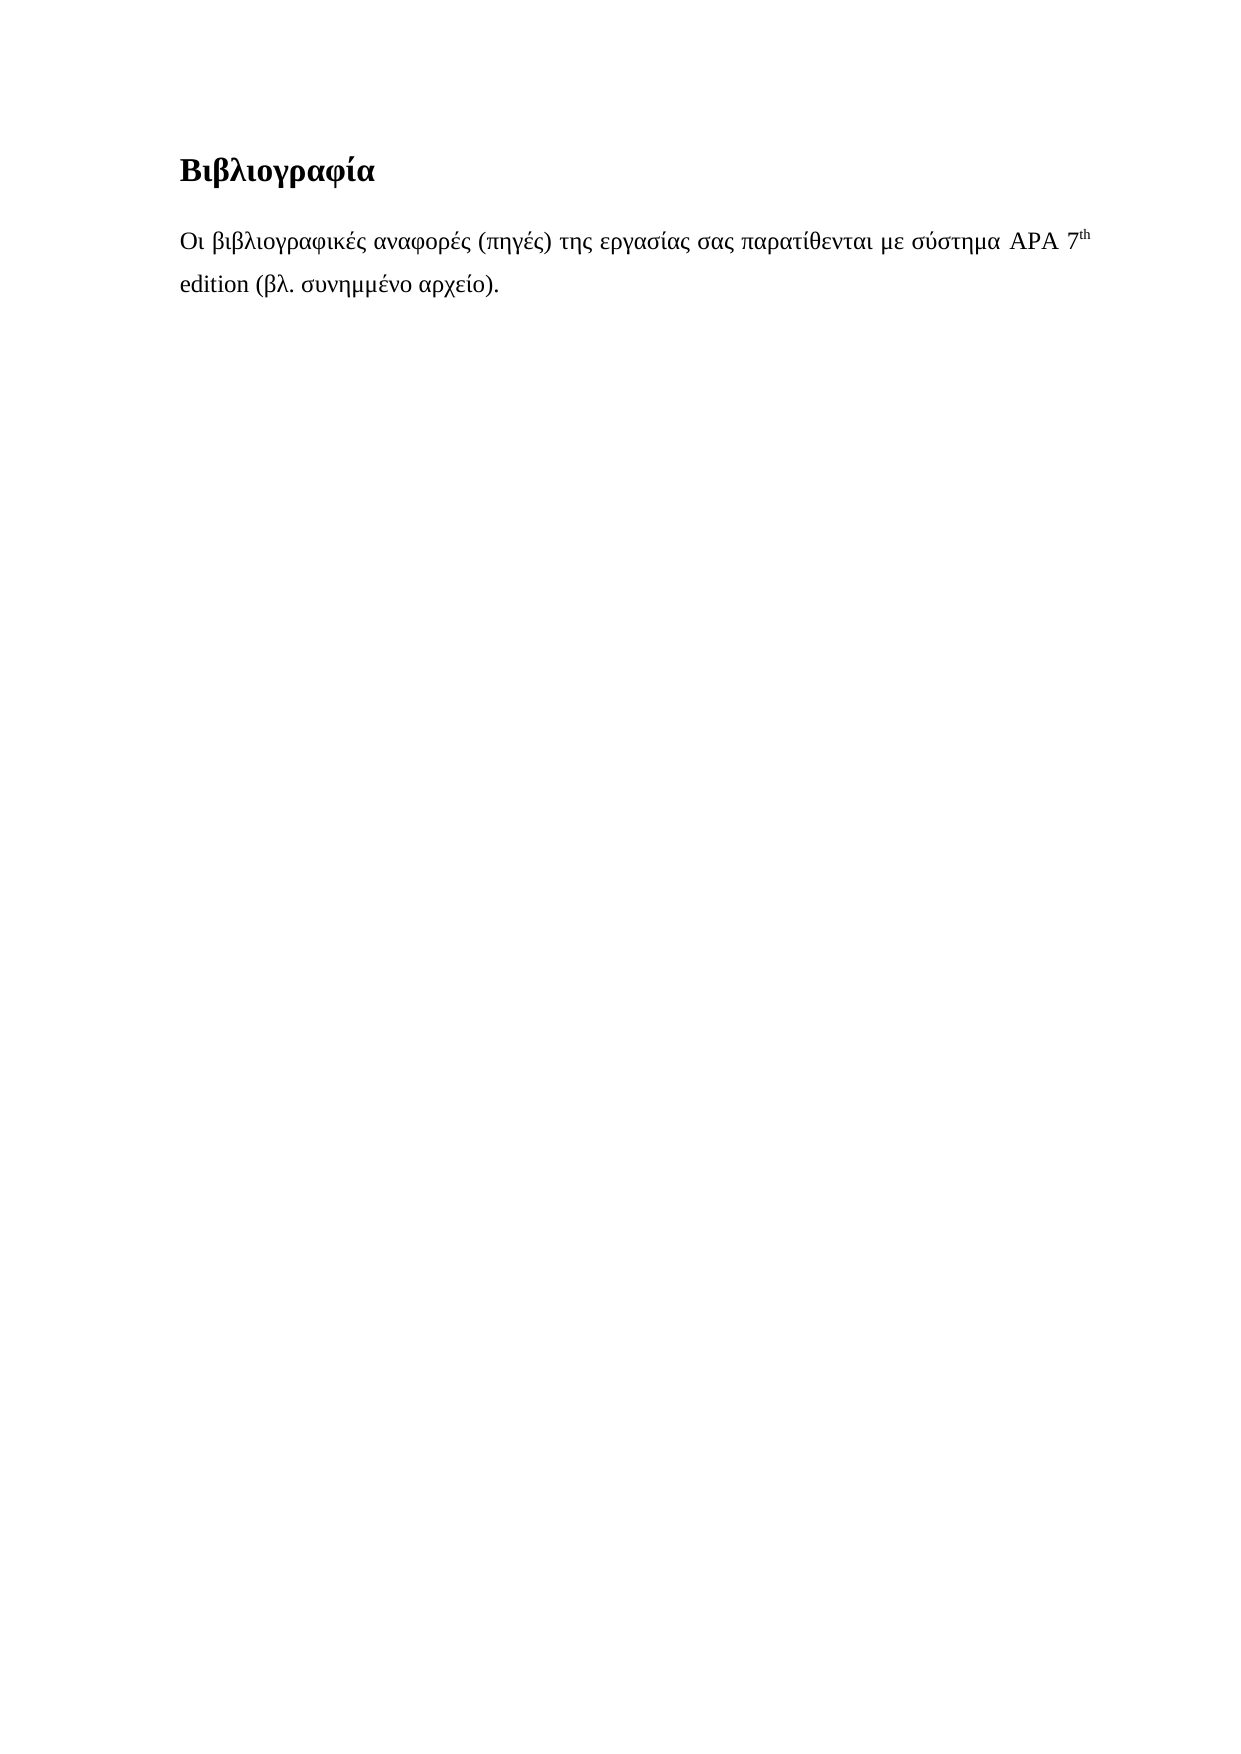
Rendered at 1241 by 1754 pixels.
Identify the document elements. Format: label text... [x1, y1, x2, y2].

subtitle Βιβλιογραφία [179, 150, 1090, 188]
text Οι βιβλιογραφικές αναφορές (πηγές) της εργασίας σας παρατίθενται με σύστημα APA 7th edition (βλ. συνημμένο αρχείο). [179, 226, 1090, 298]
